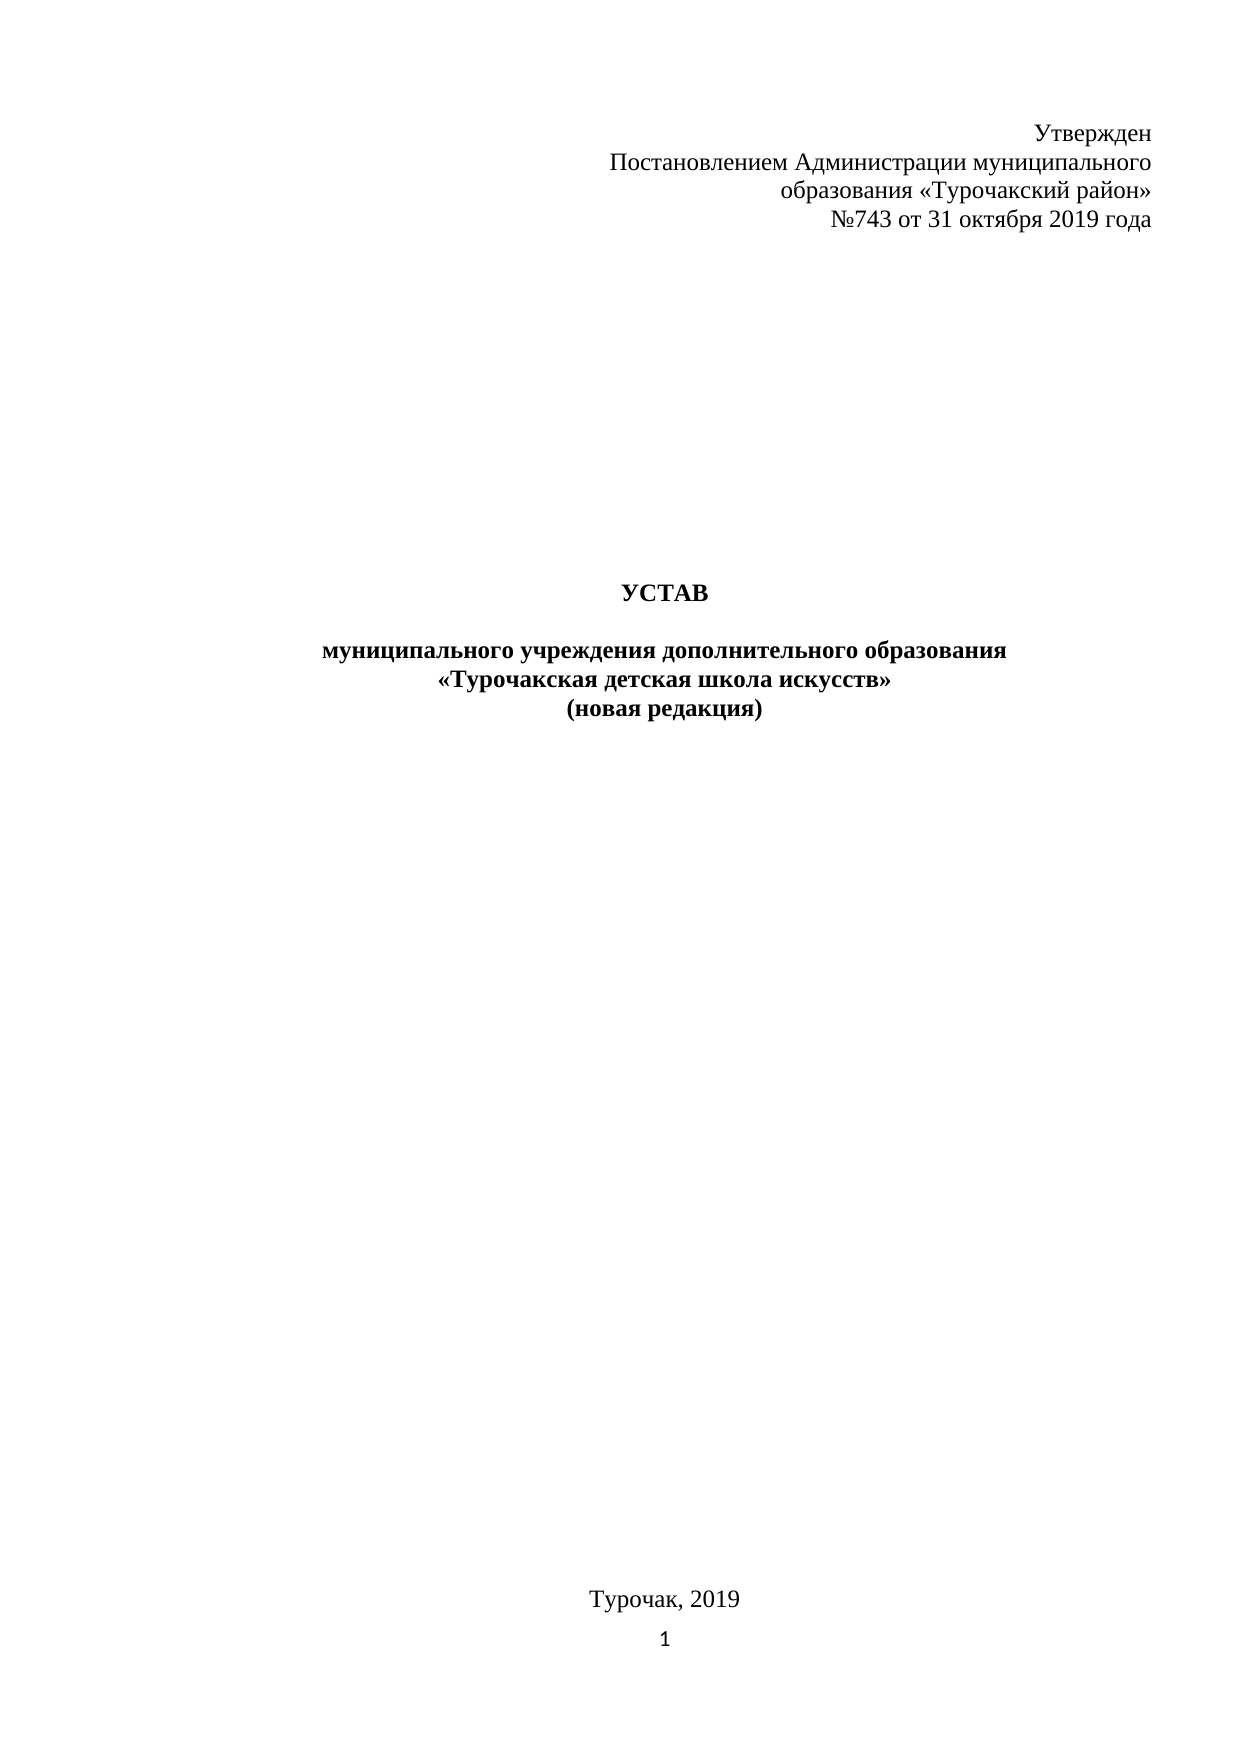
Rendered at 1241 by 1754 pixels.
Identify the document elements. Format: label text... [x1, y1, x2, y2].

text Утвержден [177, 118, 1152, 147]
text муниципального учреждения дополнительного образования [177, 636, 1152, 664]
text образования «Турочакский район» [177, 176, 1152, 204]
text №743 от 31 октября 2019 года [177, 204, 1152, 233]
text УСТАВ [177, 578, 1152, 607]
text Турочак, 2019 [177, 1584, 1152, 1613]
text «Турочакская детская школа искусств» [177, 664, 1152, 693]
text Постановлением Администрации муниципального [177, 147, 1152, 176]
text (новая редакция) [177, 693, 1152, 722]
